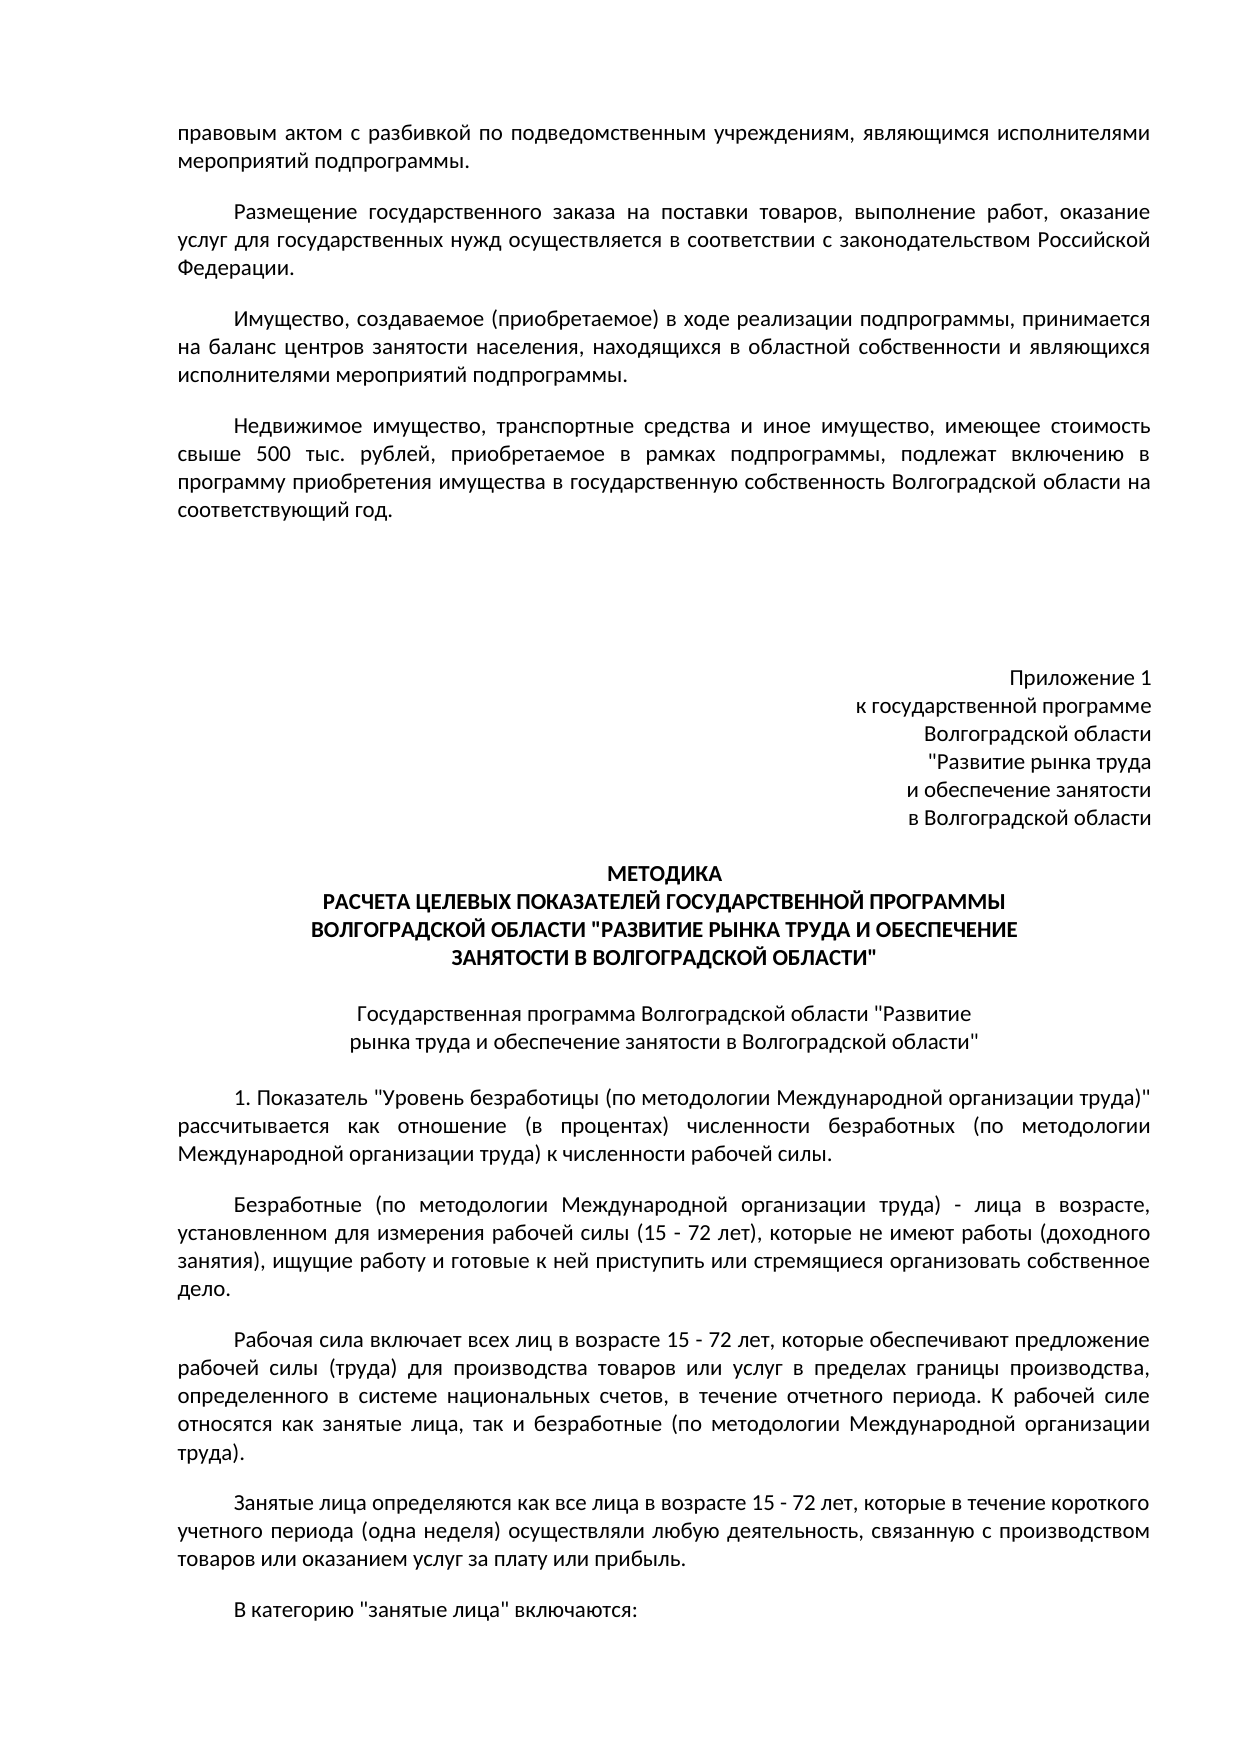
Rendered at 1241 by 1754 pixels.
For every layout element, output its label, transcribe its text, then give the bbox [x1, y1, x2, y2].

text Занятые лица определяются как все лица в возрасте 15 - 72 лет, которые в течение короткого учетного периода (одна неделя) осуществляли любую деятельность, связанную с производством товаров или оказанием услуг за плату или прибыль. [177, 1488, 1152, 1573]
text Недвижимое имущество, транспортные средства и иное имущество, имеющее стоимость свыше 500 тыс. рублей, приобретаемое в рамках подпрограммы, подлежат включению в программу приобретения имущества в государственную собственность Волгоградской области на соответствующий год. [177, 411, 1152, 523]
title ЗАНЯТОСТИ В ВОЛГОГРАДСКОЙ ОБЛАСТИ" [177, 943, 1152, 971]
title РАСЧЕТА ЦЕЛЕВЫХ ПОКАЗАТЕЛЕЙ ГОСУДАРСТВЕННОЙ ПРОГРАММЫ [177, 887, 1152, 915]
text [177, 118, 1152, 174]
text 1. Показатель "Уровень безработицы (по методологии Международной организации труда)" рассчитывается как отношение (в процентах) численности безработных (по методологии Международной организации труда) к численности рабочей силы. [177, 1083, 1152, 1168]
title ВОЛГОГРАДСКОЙ ОБЛАСТИ "РАЗВИТИЕ РЫНКА ТРУДА И ОБЕСПЕЧЕНИЕ [177, 915, 1152, 943]
title МЕТОДИКА [177, 859, 1152, 887]
text В категорию "занятые лица" включаются: [177, 1596, 1152, 1623]
text Приложение 1 [177, 663, 1152, 691]
text Рабочая сила включает всех лиц в возрасте 15 - 72 лет, которые обеспечивают предложение рабочей силы (труда) для производства товаров или услуг в пределах границы производства, определенного в системе национальных счетов, в течение отчетного периода. К рабочей силе относятся как занятые лица, так и безработные (по методологии Международной организации труда). [177, 1326, 1152, 1466]
text в Волгоградской области [177, 803, 1152, 831]
text и обеспечение занятости [177, 775, 1152, 803]
text "Развитие рынка труда [177, 747, 1152, 775]
text Государственная программа Волгоградской области "Развитие [177, 999, 1152, 1027]
text Размещение государственного заказа на поставки товаров, выполнение работ, оказание услуг для государственных нужд осуществляется в соответствии с законодательством Российской Федерации. [177, 197, 1152, 281]
text Безработные (по методологии Международной организации труда) - лица в возрасте, установленном для измерения рабочей силы (15 - 72 лет), которые не имеют работы (доходного занятия), ищущие работу и готовые к ней приступить или стремящиеся организовать собственное дело. [177, 1191, 1152, 1303]
text Волгоградской области [177, 719, 1152, 747]
text рынка труда и обеспечение занятости в Волгоградской области" [177, 1027, 1152, 1056]
text к государственной программе [177, 691, 1152, 719]
text Имущество, создаваемое (приобретаемое) в ходе реализации подпрограммы, принимается на баланс центров занятости населения, находящихся в областной собственности и являющихся исполнителями мероприятий подпрограммы. [177, 304, 1152, 388]
